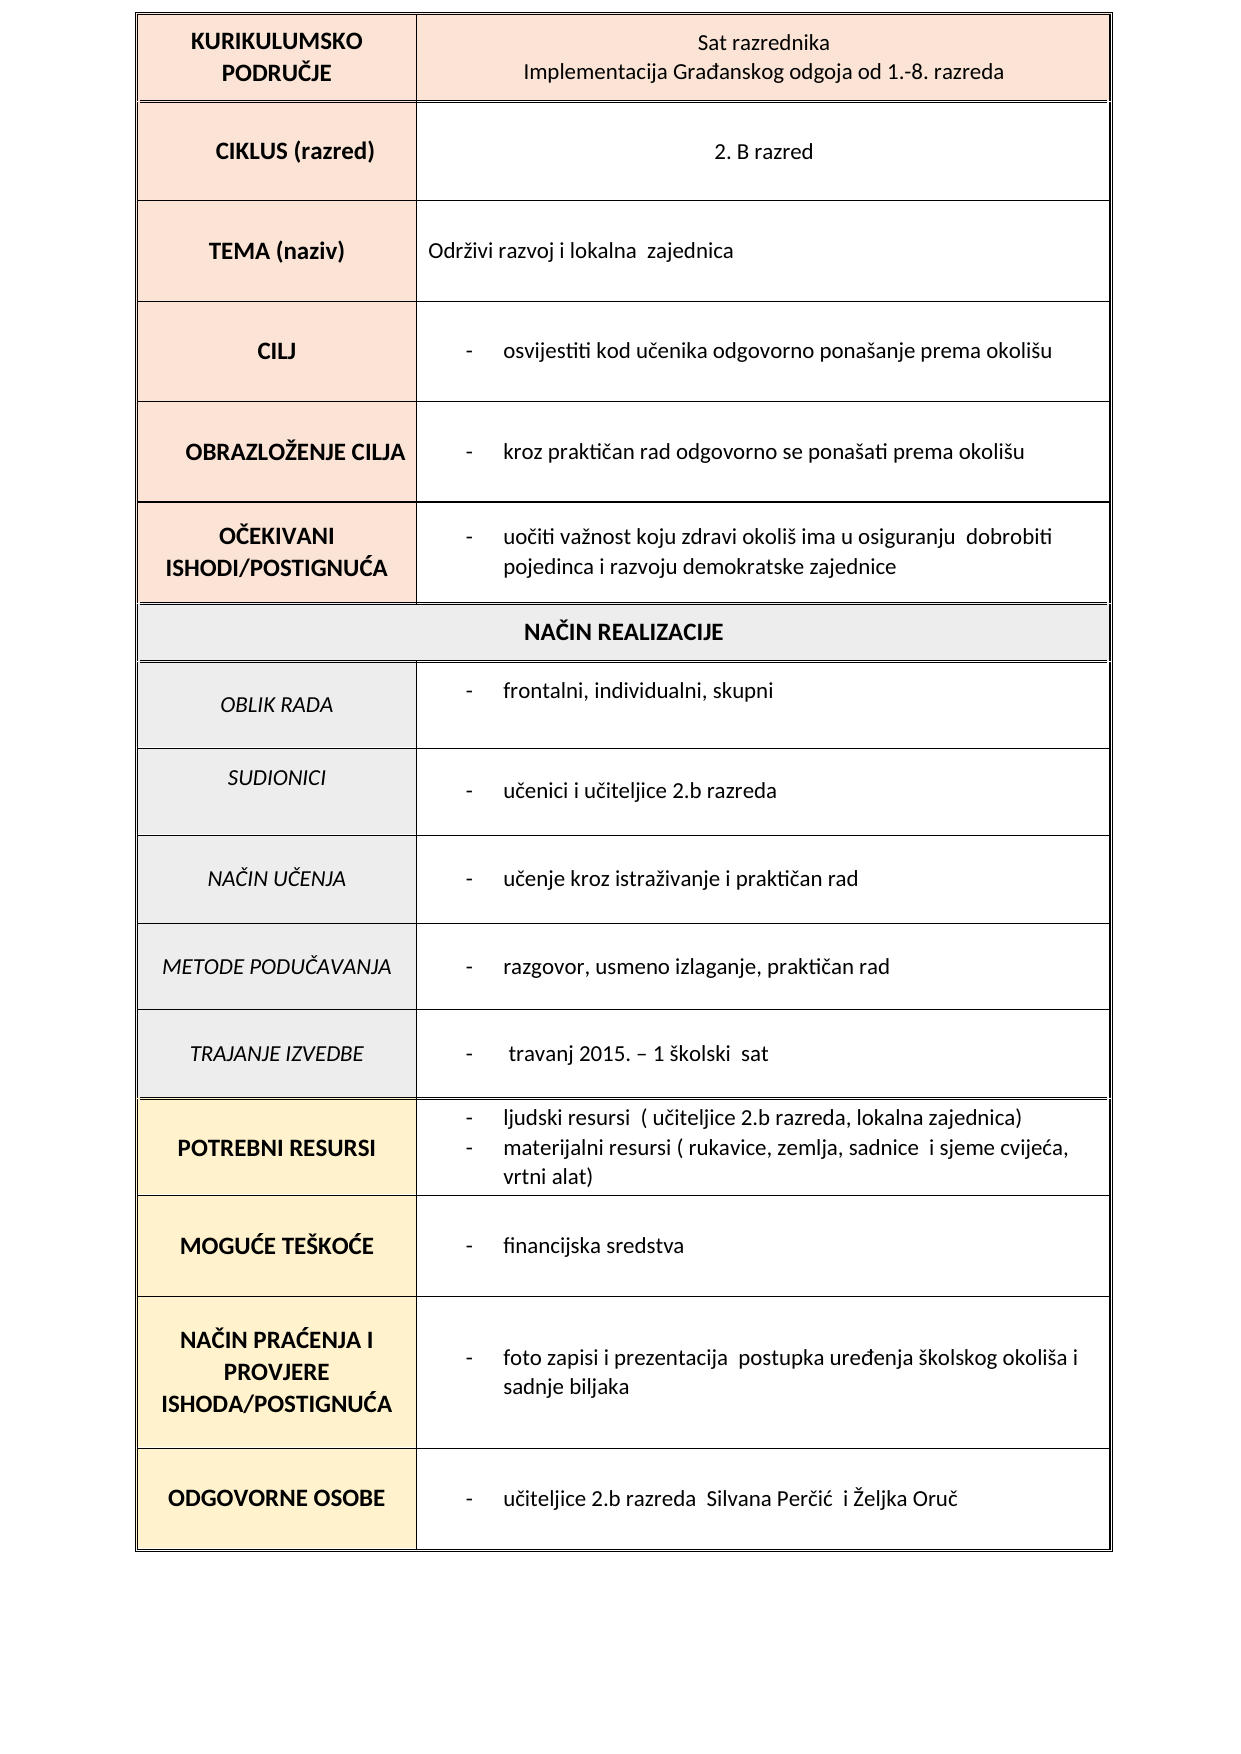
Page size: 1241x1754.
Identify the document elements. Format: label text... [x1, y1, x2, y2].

table_cell TRAJANJE IZVEDBE [138, 1010, 416, 1097]
table_cell financijska sredstva [417, 1196, 1109, 1296]
table_cell NAČIN UČENJA [138, 836, 416, 923]
table_cell travanj 2015. – 1 školski sat [417, 1010, 1109, 1097]
table_cell OBLIK RADA [136, 660, 416, 747]
table_cell foto zapisi i prezentacija postupka uređenja školskog okoliša i sadnje biljaka [417, 1297, 1109, 1447]
table_cell ljudski resursi ( učiteljice 2.b razreda, lokalna zajednica) materijalni resursi ( rukavice, zemlja, sadnice i sjeme cvijeća, vrtni alat) [417, 1097, 1111, 1194]
table_cell NAČIN REALIZACIJE [138, 602, 1110, 660]
table_cell OČEKIVANI ISHODI/POSTIGNUĆA [138, 503, 416, 602]
table_cell razgovor, usmeno izlaganje, praktičan rad [417, 924, 1109, 1009]
table_cell učiteljice 2.b razreda Silvana Perčić i Željka Oruč [417, 1449, 1109, 1548]
table_cell TEMA (naziv) [138, 201, 416, 301]
table_cell SUDIONICI [138, 749, 416, 834]
table_cell CILJ [138, 302, 416, 401]
table_cell kroz praktičan rad odgovorno se ponašati prema okolišu [417, 402, 1109, 501]
table_cell METODE PODUČAVANJA [138, 924, 416, 1009]
table_cell NAČIN PRAĆENJA I PROVJERE ISHODA/POSTIGNUĆA [138, 1297, 416, 1447]
table_header KURIKULUMSKO PODRUČJE [138, 15, 416, 100]
table_cell POTREBNI RESURSI [136, 1097, 416, 1194]
table_cell 2. B razred [417, 100, 1110, 200]
table_cell frontalni, individualni, skupni [417, 660, 1111, 747]
table_cell učenje kroz istraživanje i praktičan rad [417, 836, 1109, 923]
table_cell Održivi razvoj i lokalna zajednica [417, 201, 1109, 301]
table_cell ODGOVORNE OSOBE [138, 1449, 416, 1548]
table_cell OBRAZLOŽENJE CILJA [138, 402, 416, 501]
table_cell osvijestiti kod učenika odgovorno ponašanje prema okolišu [417, 302, 1109, 401]
table_cell MOGUĆE TEŠKOĆE [138, 1196, 416, 1296]
table_cell CIKLUS (razred) [138, 100, 416, 200]
table_cell učenici i učiteljice 2.b razreda [417, 749, 1109, 834]
table_header Sat razrednika Implementacija Građanskog odgoja od 1.-8. razreda [417, 15, 1109, 100]
table_cell uočiti važnost koju zdravi okoliš ima u osiguranju dobrobiti pojedinca i razvoju demokratske zajednice [417, 503, 1109, 602]
